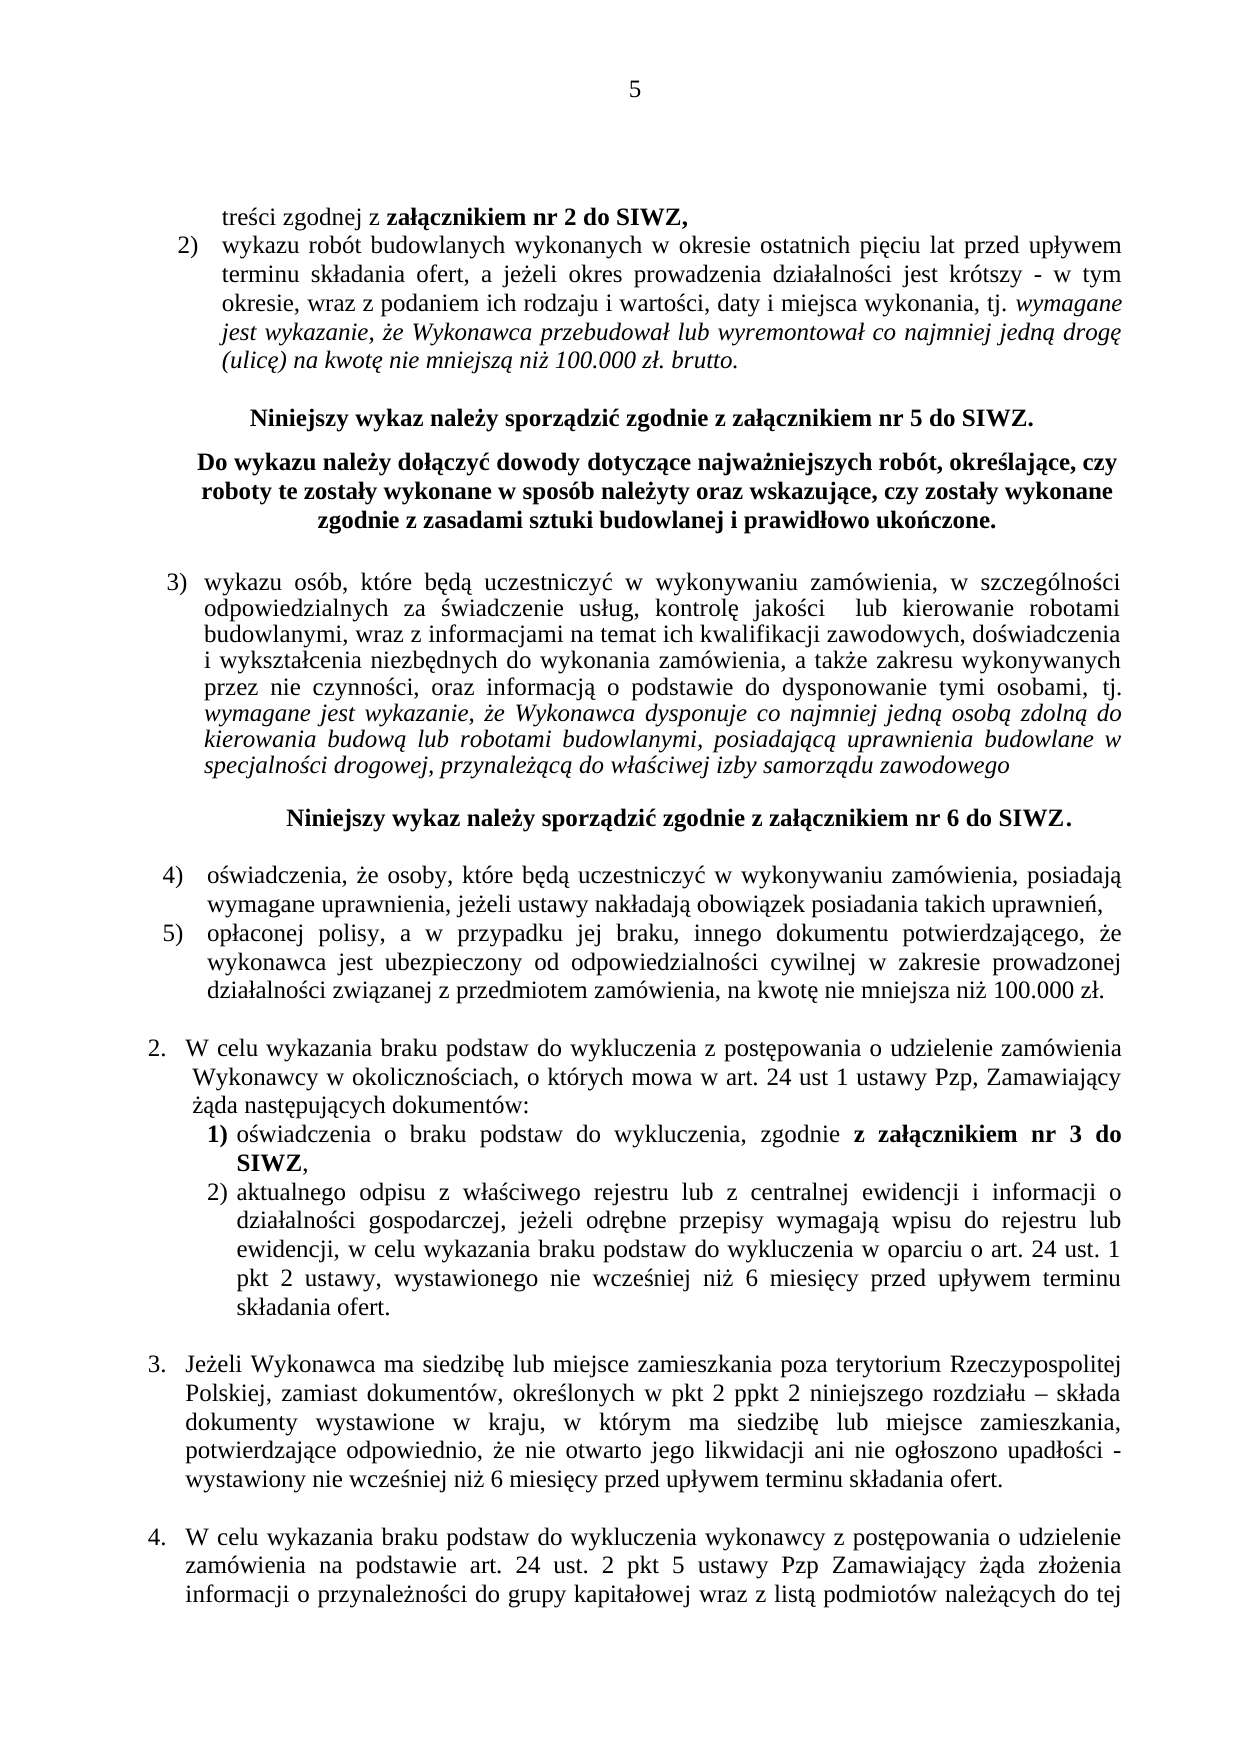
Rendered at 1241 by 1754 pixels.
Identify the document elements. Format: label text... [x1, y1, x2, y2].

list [177, 202, 1122, 230]
text Niniejszy wykaz należy sporządzić zgodnie z załącznikiem nr 6 do SIWZ. [236, 806, 1122, 832]
text Do wykazu należy dołączyć dowody dotyczące najważniejszych robót, określające, czy roboty te zostały wykonane w sposób należyty oraz wskazujące, czy zostały wykonane zgodnie z zasadami sztuki budowlanej i prawidłowo ukończone. [192, 447, 1122, 534]
list opłaconej polisy, a w przypadku jej braku, innego dokumentu potwierdzającego, że wykonawca jest ubezpieczony od odpowiedzialności cywilnej w zakresie prowadzonej działalności związanej z przedmiotem zamówienia, na kwotę nie mniejsza niż 100.000 zł. [162, 918, 1122, 1004]
list Jeżeli Wykonawca ma siedzibę lub miejsce zamieszkania poza terytorium Rzeczypospolitej Polskiej, zamiast dokumentów, określonych w pkt 2 ppkt 2 niniejszego rozdziału – składa dokumenty wystawione w kraju, w którym ma siedzibę lub miejsce zamieszkania, potwierdzające odpowiednio, że nie otwarto jego likwidacji ani nie ogłoszono upadłości - wystawiony nie wcześniej niż 6 miesięcy przed upływem terminu składania ofert. [148, 1349, 1122, 1493]
list aktualnego odpisu z właściwego rejestru lub z centralnej ewidencji i informacji o działalności gospodarczej, jeżeli odrębne przepisy wymagają wpisu do rejestru lub ewidencji, w celu wykazania braku podstaw do wykluczenia w oparciu o art. 24 ust. 1 pkt 2 ustawy, wystawionego nie wcześniej niż 6 miesięcy przed upływem terminu składania ofert. [207, 1177, 1122, 1321]
list wykazu robót budowlanych wykonanych w okresie ostatnich pięciu lat przed upływem terminu składania ofert, a jeżeli okres prowadzenia działalności jest krótszy - w tym okresie, wraz z podaniem ich rodzaju i wartości, daty i miejsca wykonania, tj. wymagane jest wykazanie, że Wykonawca przebudował lub wyremontował co najmniej jedną drogę (ulicę) na kwotę nie mniejszą niż 100.000 zł. brutto. [177, 230, 1122, 374]
list oświadczenia, że osoby, które będą uczestniczyć w wykonywaniu zamówienia, posiadają wymagane uprawnienia, jeżeli ustawy nakładają obowiązek posiadania takich uprawnień, [162, 861, 1122, 918]
list W celu wykazania braku podstaw do wykluczenia z postępowania o udzielenie zamówienia Wykonawcy w okolicznościach, o których mowa w art. 24 ust 1 ustawy Pzp, Zamawiający żąda następujących dokumentów: [148, 1033, 1122, 1119]
text Niniejszy wykaz należy sporządzić zgodnie z załącznikiem nr 5 do SIWZ. [162, 403, 1122, 432]
list oświadczenia o braku podstaw do wykluczenia, zgodnie z załącznikiem nr 3 do SIWZ, [207, 1119, 1122, 1177]
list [148, 1522, 1122, 1608]
list wykazu osób, które będą uczestniczyć w wykonywaniu zamówienia, w szczególności odpowiedzialnych za świadczenie usług, kontrolę jakości lub kierowanie robotami budowlanymi, wraz z informacjami na temat ich kwalifikacji zawodowych, doświadczenia i wykształcenia niezbędnych do wykonania zamówienia, a także zakresu wykonywanych przez nie czynności, oraz informacją o podstawie do dysponowanie tymi osobami, tj. wymagane jest wykazanie, że Wykonawca dysponuje co najmniej jedną osobą zdolną do kierowania budową lub robotami budowlanymi, posiadającą uprawnienia budowlane w specjalności drogowej, przynależącą do właściwej izby samorządu zawodowego [166, 569, 1122, 779]
